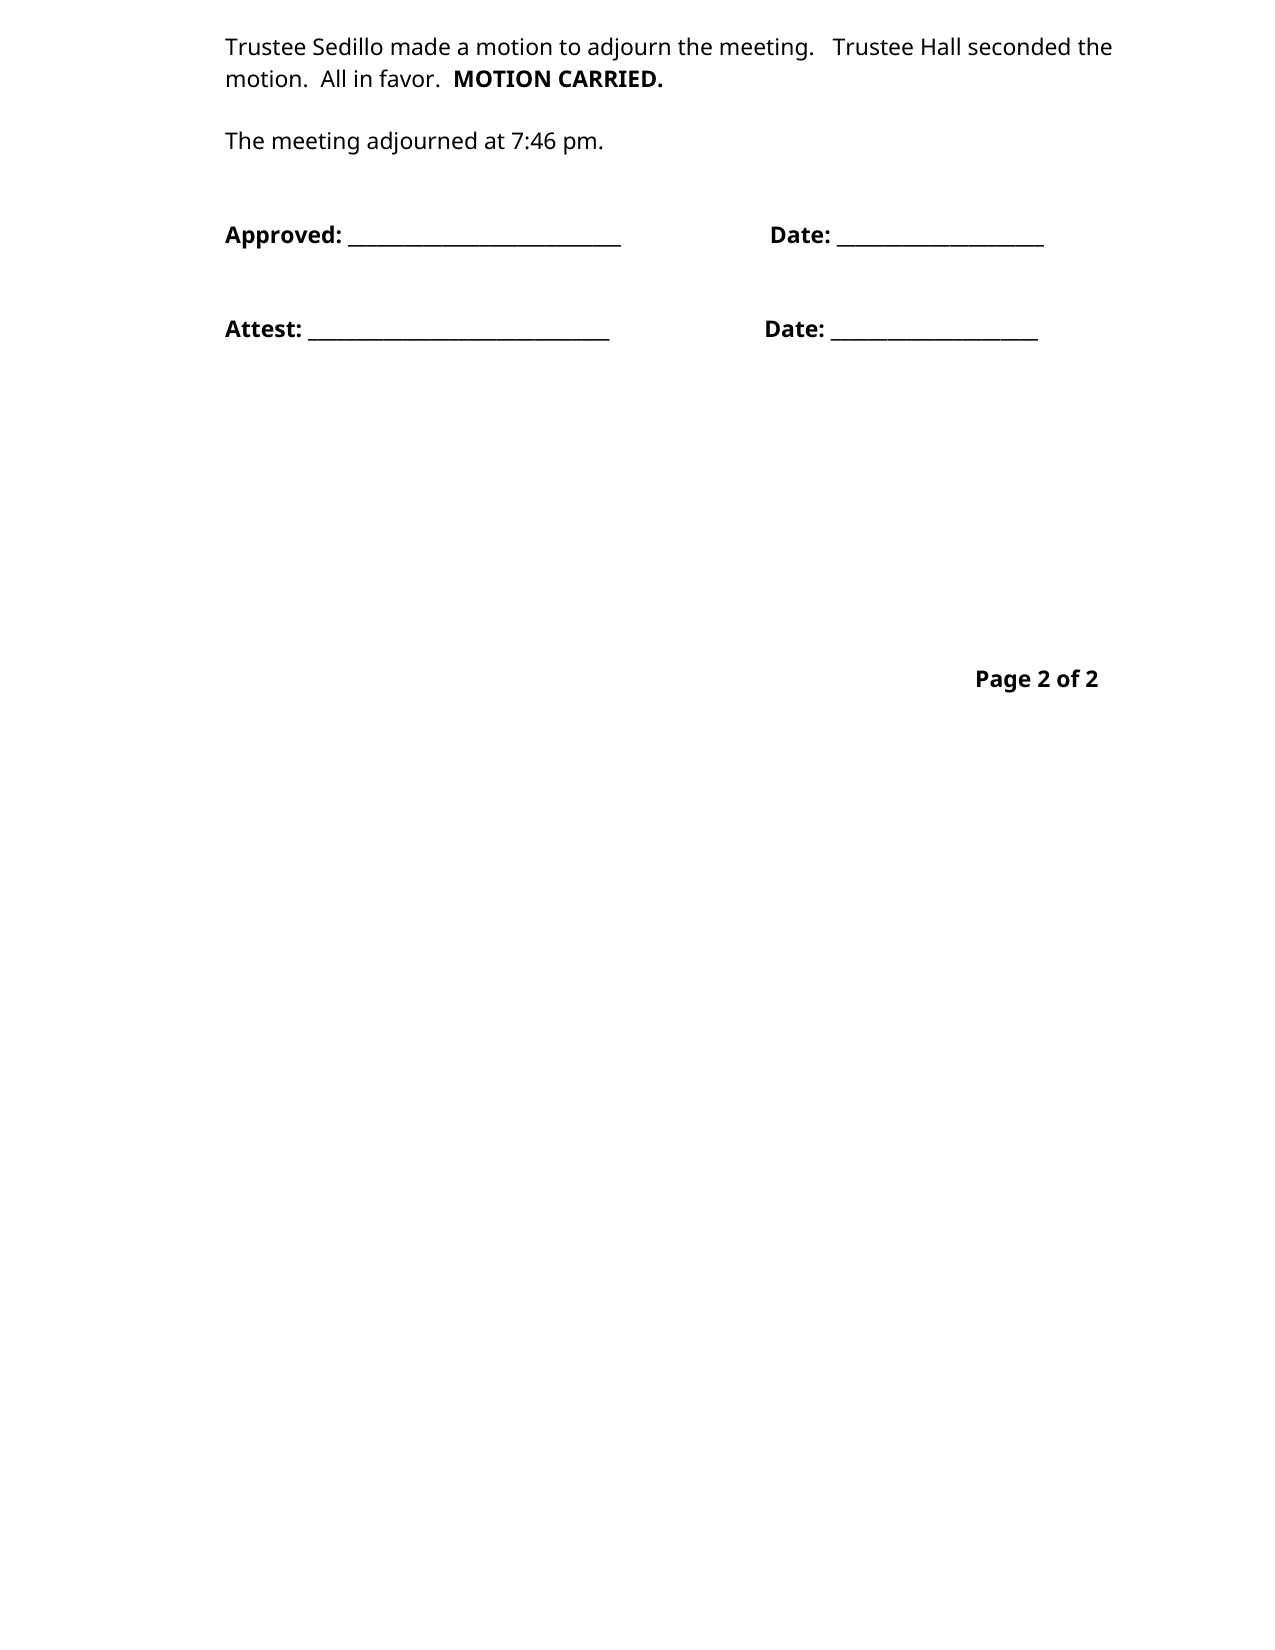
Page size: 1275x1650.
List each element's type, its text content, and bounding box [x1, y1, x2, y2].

text Trustee Sedillo made a motion to adjourn the meeting. Trustee Hall seconded the motion. All in favor. MOTION CARRIED. [225, 31, 1125, 94]
text Approved: _____________________________ Date: ______________________ [225, 219, 1125, 250]
list Page 2 of 2 [225, 663, 1125, 694]
text Attest: ________________________________ Date: ______________________ [225, 312, 1125, 344]
text The meeting adjourned at 7:46 pm. [225, 125, 1125, 156]
